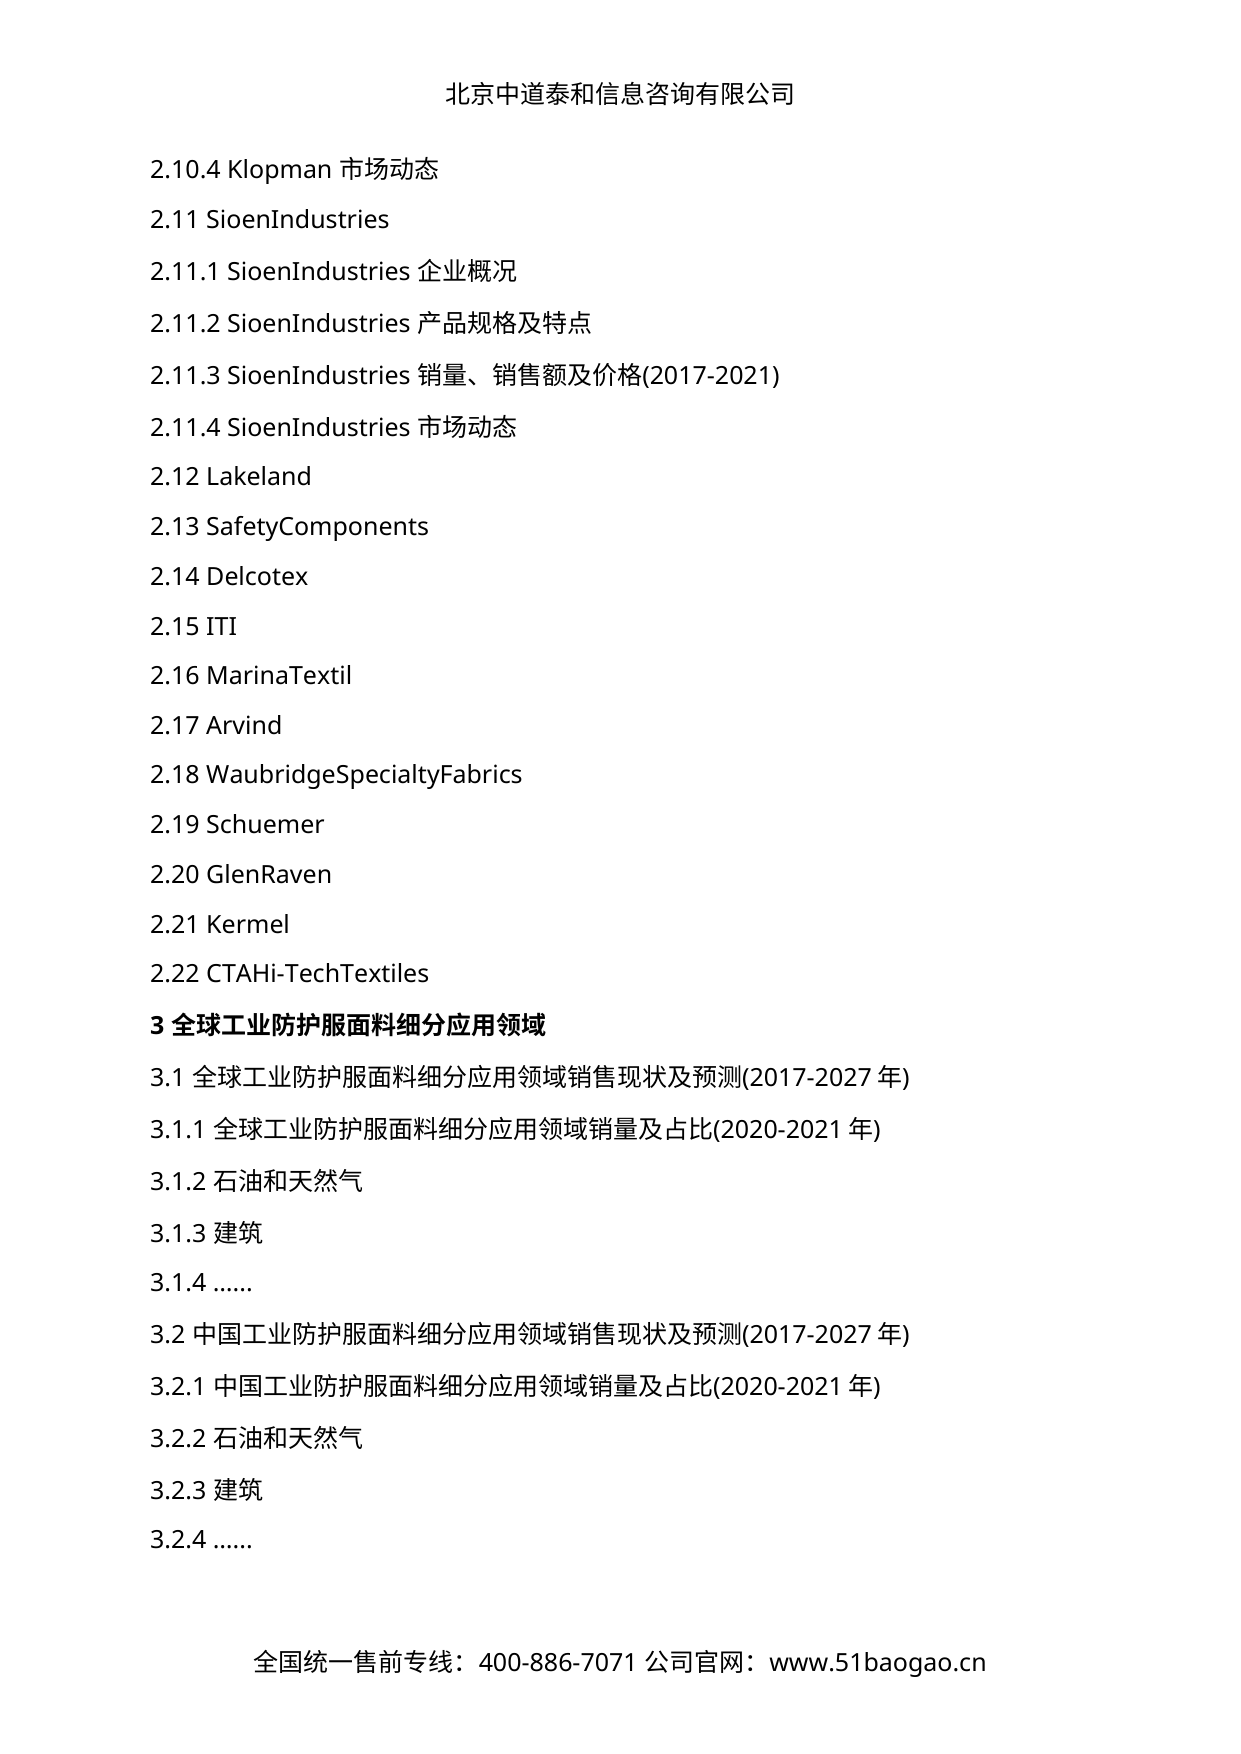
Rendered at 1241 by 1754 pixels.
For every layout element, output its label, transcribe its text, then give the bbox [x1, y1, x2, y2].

text 3.2 中国工业防护服面料细分应用领域销售现状及预测(2017-2027年) [150, 1315, 1090, 1351]
text 2.11.4 SioenIndustries 市场动态 [150, 407, 1090, 443]
text 3.1.4 …... [150, 1265, 1090, 1299]
text 2.15 ITI [150, 608, 1090, 642]
text 3.1.1 全球工业防护服面料细分应用领域销量及占比(2020-2021年) [150, 1109, 1090, 1146]
text 2.22 CTAHi-TechTextiles [150, 956, 1090, 990]
text 2.20 GlenRaven [150, 857, 1090, 891]
text 3.2.1 中国工业防护服面料细分应用领域销量及占比(2020-2021年) [150, 1367, 1090, 1403]
text 3.2.2 石油和天然气 [150, 1418, 1090, 1455]
text 2.21 Kermel [150, 906, 1090, 940]
text 2.11.1 SioenIndustries 企业概况 [150, 252, 1090, 288]
text 3.1 全球工业防护服面料细分应用领域销售现状及预测(2017-2027年) [150, 1057, 1090, 1094]
text 2.18 WaubridgeSpecialtyFabrics [150, 757, 1090, 791]
text 2.12 Lakeland [150, 459, 1090, 493]
text 3.1.2 石油和天然气 [150, 1161, 1090, 1197]
text 3.2.4 …... [150, 1522, 1090, 1556]
text 2.11 SioenIndustries [150, 202, 1090, 236]
text 3.1.3 建筑 [150, 1213, 1090, 1249]
text 2.16 MarinaTextil [150, 658, 1090, 692]
text 2.13 SafetyComponents [150, 509, 1090, 543]
text 2.11.2 SioenIndustries 产品规格及特点 [150, 303, 1090, 340]
text 2.11.3 SioenIndustries 销量、销售额及价格(2017-2021) [150, 355, 1090, 392]
text 2.19 Schuemer [150, 807, 1090, 841]
text 2.17 Arvind [150, 707, 1090, 742]
text 3.2.3 建筑 [150, 1470, 1090, 1507]
text 2.10.4 Klopman 市场动态 [150, 150, 1090, 186]
text 2.14 Delcotex [150, 558, 1090, 592]
text 3 全球工业防护服面料细分应用领域 [150, 1006, 1090, 1042]
